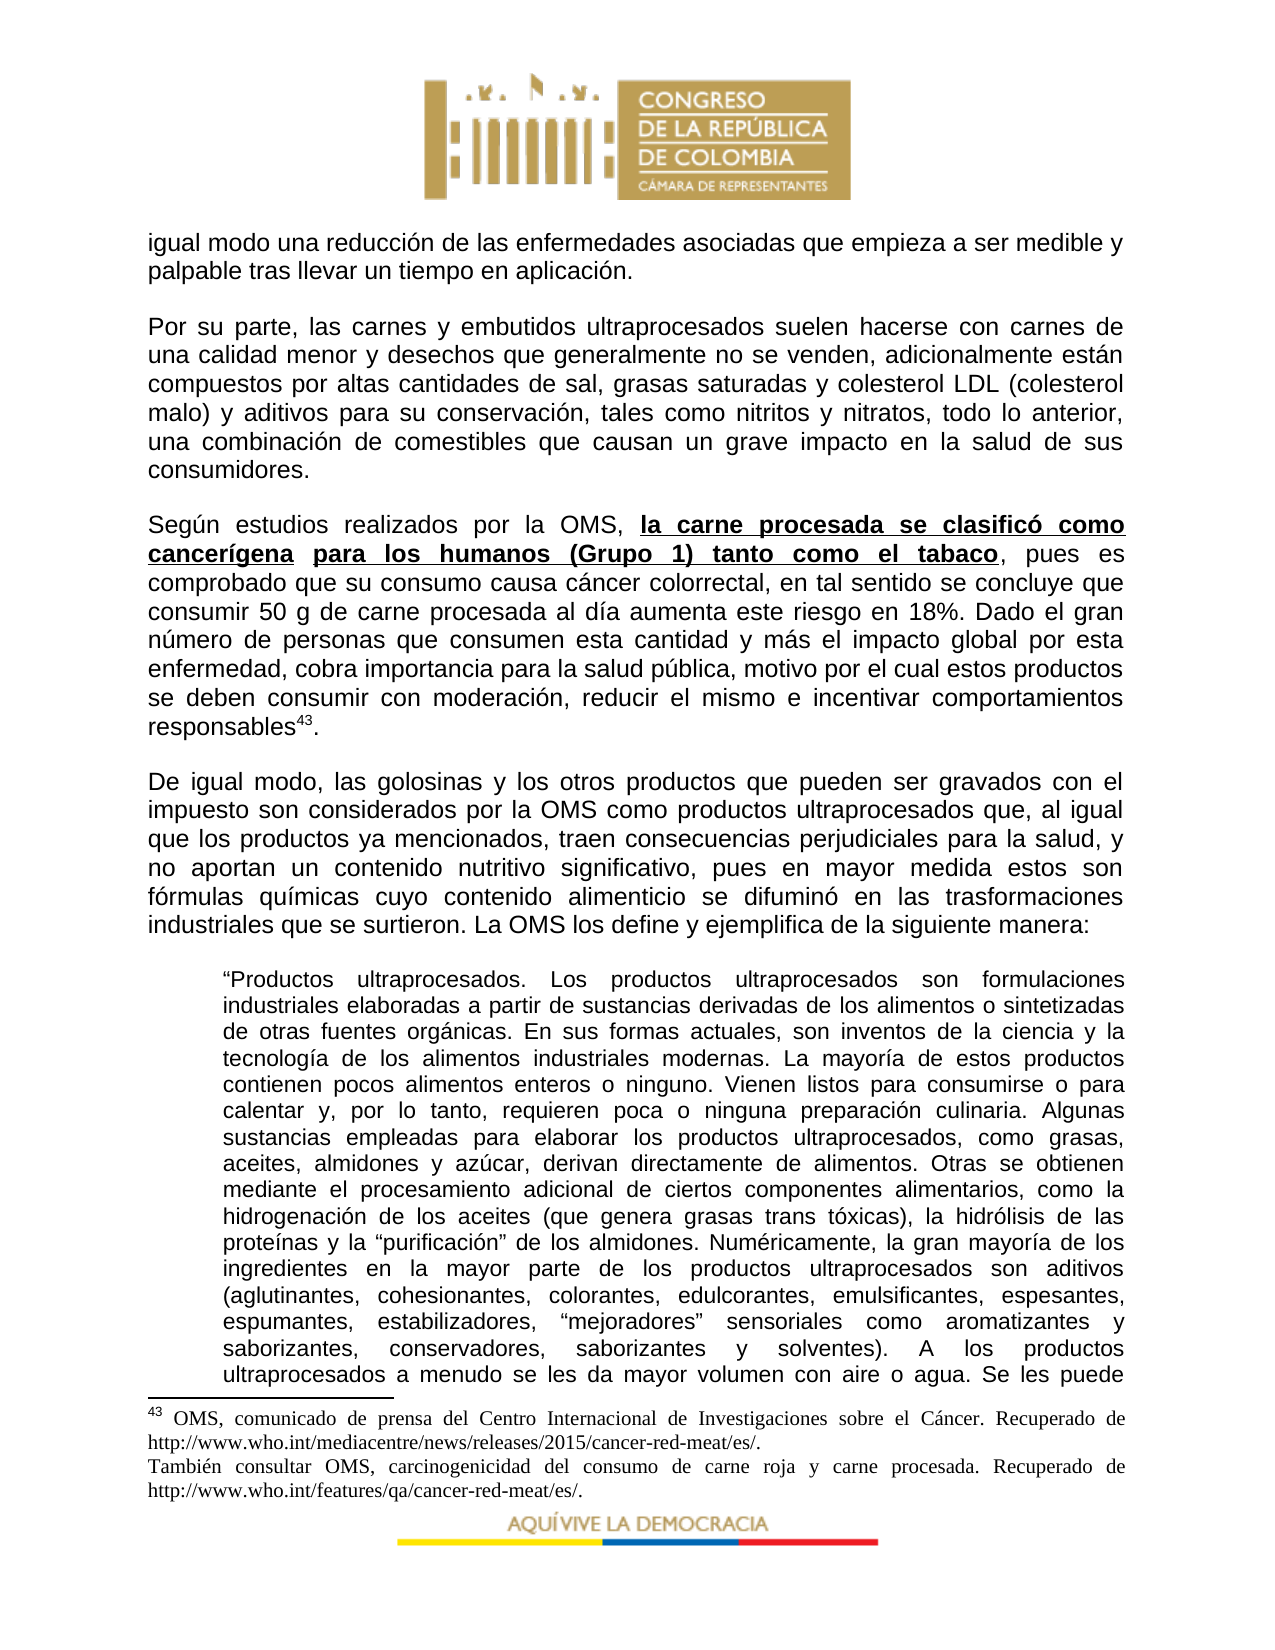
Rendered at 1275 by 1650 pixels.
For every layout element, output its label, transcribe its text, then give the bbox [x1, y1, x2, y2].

text De igual modo, las golosinas y los otros productos que pueden ser gravados con el impuesto son considerados por la OMS como productos ultraprocesados que, al igual que los productos ya mencionados, traen consecuencias perjudiciales para la salud, y no aportan un contenido nutritivo significativo, pues en mayor medida estos son fórmulas químicas cuyo contenido alimenticio se difuminó en las trasformaciones industriales que se surtieron. La OMS los define y ejemplifica de la siguiente manera: [148, 767, 1125, 939]
text Según estudios realizados por la OMS, la carne procesada se clasificó como cancerígena para los humanos (Grupo 1) tanto como el tabaco, pues es comprobado que su consumo causa cáncer colorrectal, en tal sentido se concluye que consumir 50 g de carne procesada al día aumenta este riesgo en 18%. Dado el gran número de personas que consumen esta cantidad y más el impacto global por esta enfermedad, cobra importancia para la salud pública, motivo por el cual estos productos se deben consumir con moderación, reducir el mismo e incentivar comportamientos responsables. [148, 510, 1125, 740]
text Por su parte, las carnes y embutidos ultraprocesados suelen hacerse con carnes de una calidad menor y desechos que generalmente no se venden, adicionalmente están compuestos por altas cantidades de sal, grasas saturadas y colesterol LDL (colesterol malo) y aditivos para su conservación, tales como nitritos y nitratos, todo lo anterior, una combinación de comestibles que causan un grave impacto en la salud de sus consumidores. [148, 311, 1125, 484]
picture [424, 73, 851, 200]
picture [382, 1504, 893, 1549]
